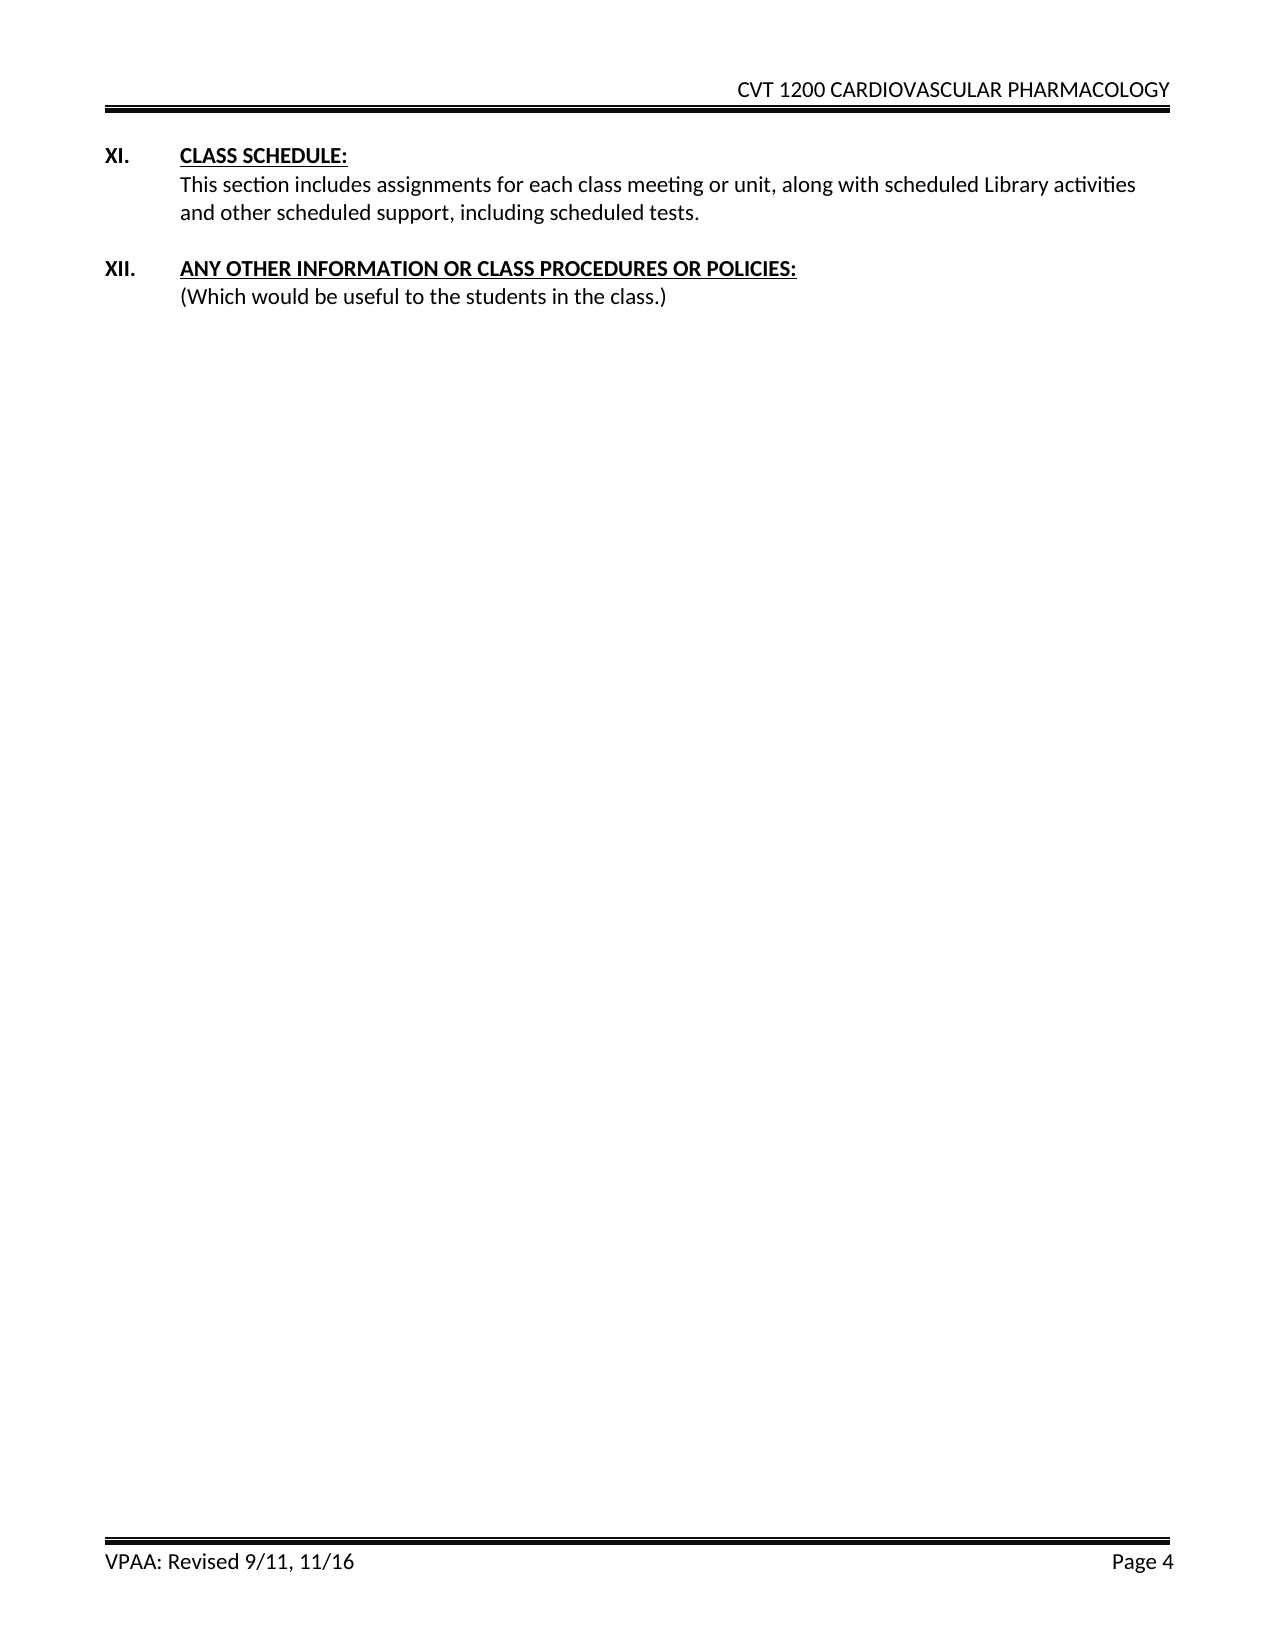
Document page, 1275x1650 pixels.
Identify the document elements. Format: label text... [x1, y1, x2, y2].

text (Which would be useful to the students in the class.) [180, 282, 1170, 310]
text This section includes assignments for each class meeting or unit, along with scheduled Library activities and other scheduled support, including scheduled tests. [180, 170, 1170, 226]
list ANY OTHER INFORMATION OR CLASS PROCEDURES OR POLICIES: [105, 254, 1170, 282]
list CLASS SCHEDULE: [105, 142, 1170, 170]
